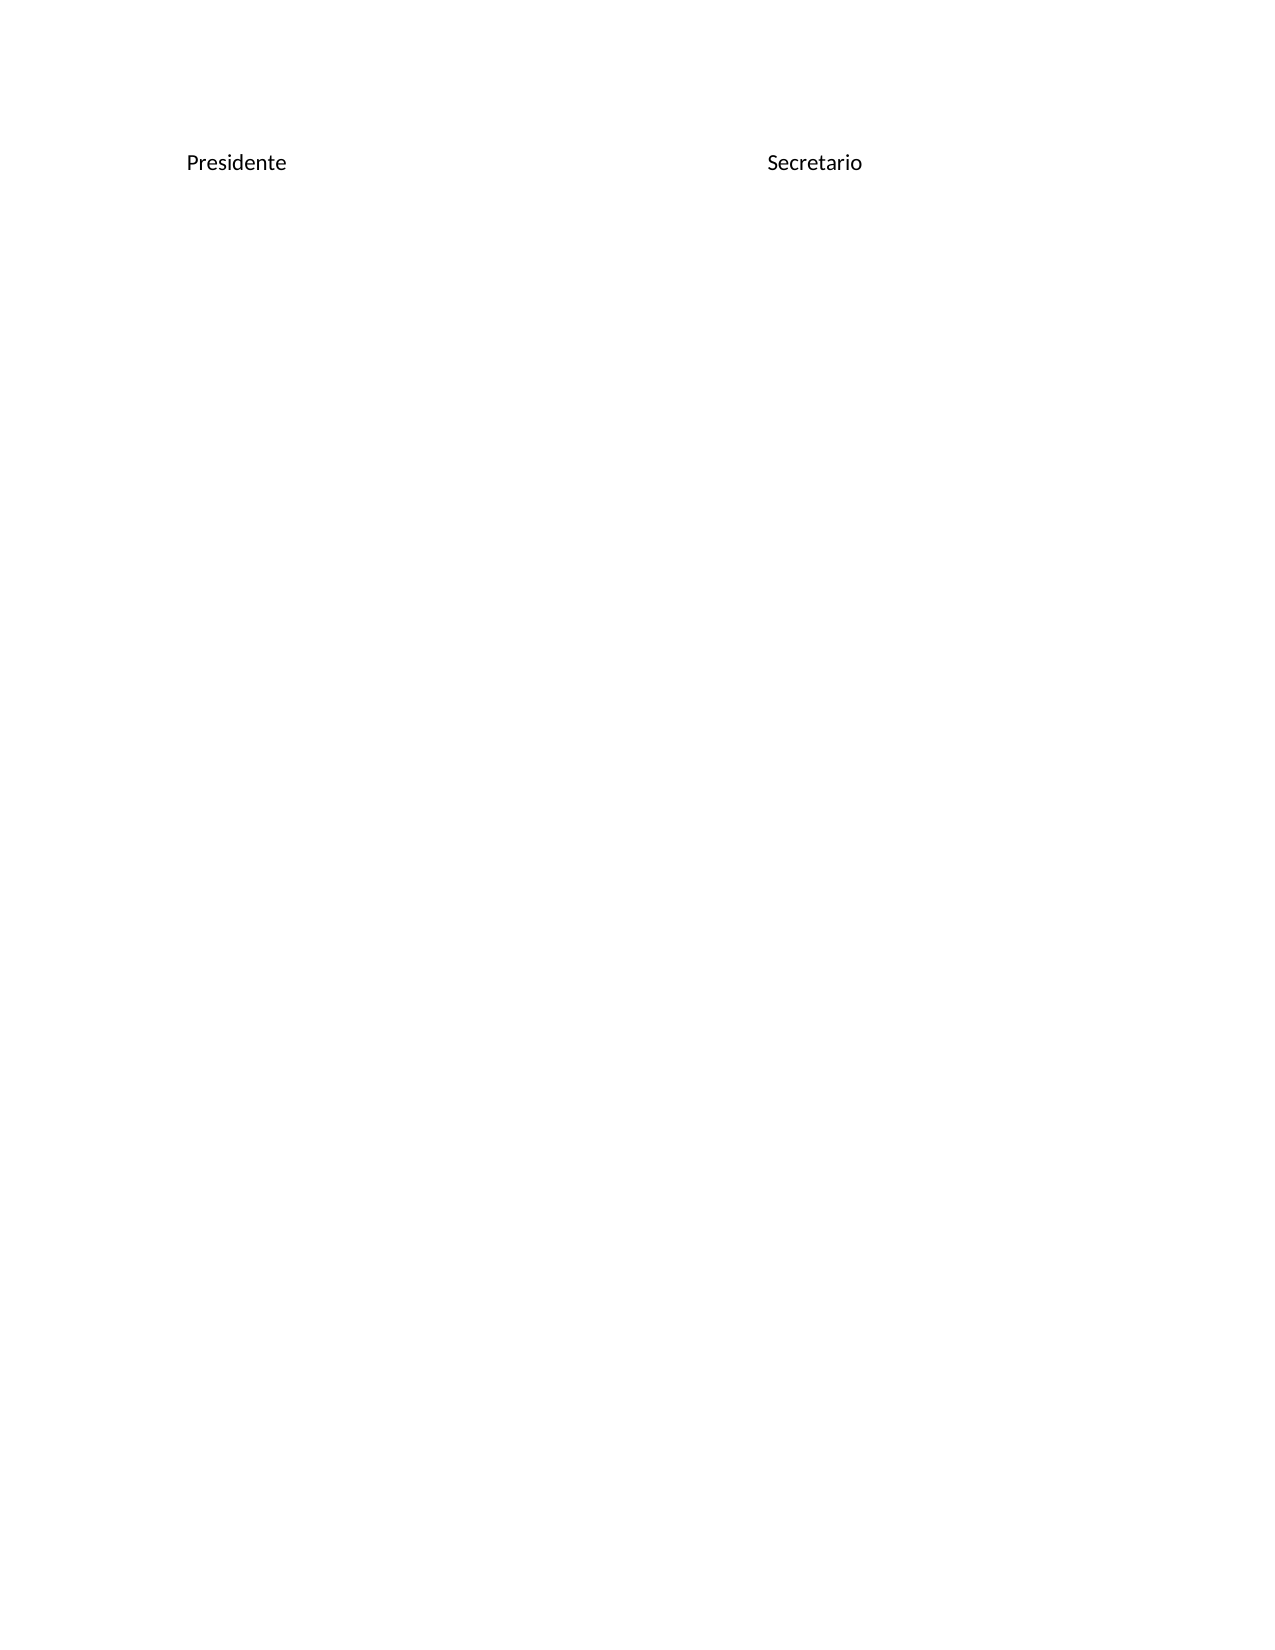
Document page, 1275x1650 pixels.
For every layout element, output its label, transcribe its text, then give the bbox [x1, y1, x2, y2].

list Presidente Secretario [187, 148, 1098, 176]
